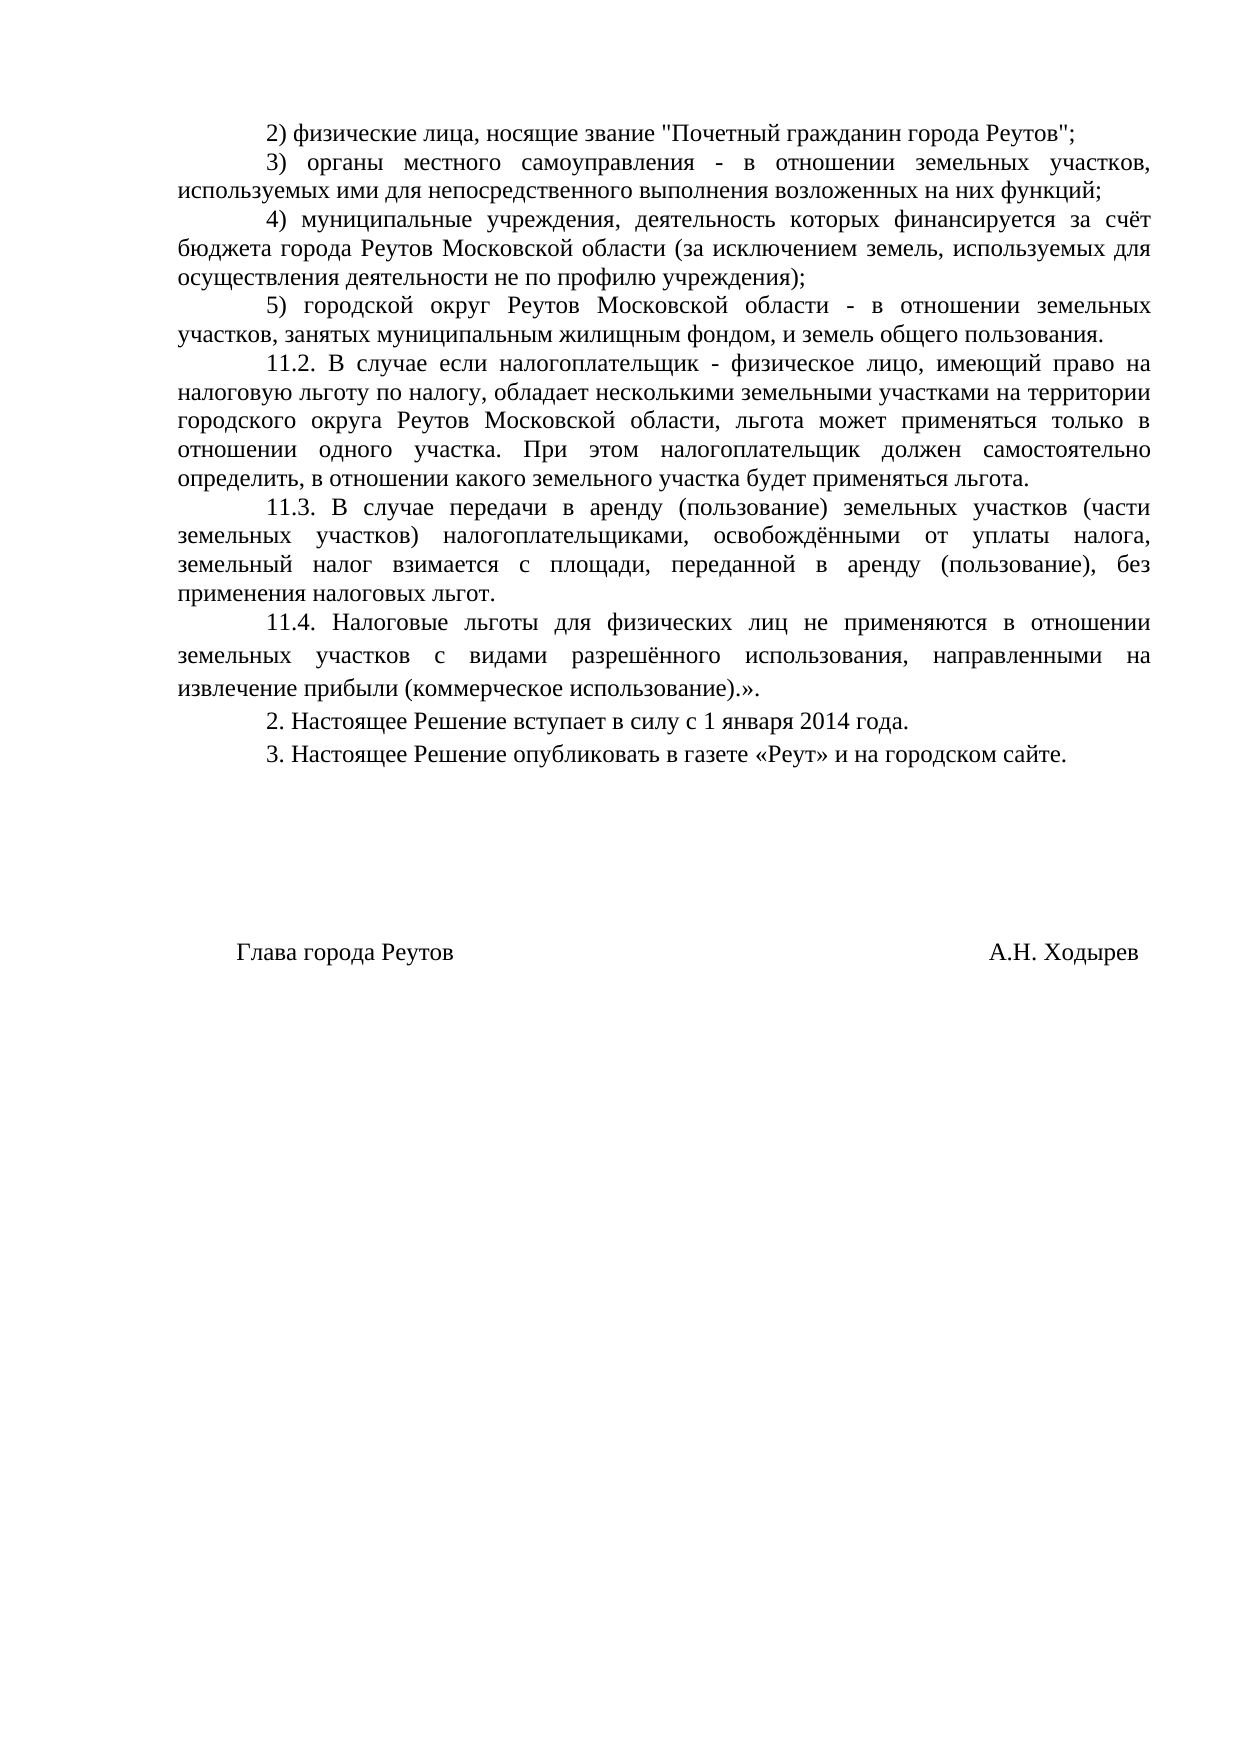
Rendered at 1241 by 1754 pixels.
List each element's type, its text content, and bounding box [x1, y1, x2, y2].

text 3) органы местного самоуправления - в отношении земельных участков, используемых ими для непосредственного выполнения возложенных на них функций; [177, 147, 1152, 204]
text 11.2. В случае если налогоплательщик - физическое лицо, имеющий право на налоговую льготу по налогу, обладает несколькими земельными участками на территории городского округа Реутов Московской области, льгота может применяться только в отношении одного участка. При этом налогоплательщик должен самостоятельно определить, в отношении какого земельного участка будет применяться льгота. [177, 348, 1152, 492]
text 2. Настоящее Решение вступает в силу с 1 января 2014 года. [177, 706, 1152, 735]
text 4) муниципальные учреждения, деятельность которых финансируется за счёт бюджета города Реутов Московской области (за исключением земель, используемых для осуществления деятельности не по профилю учреждения); [177, 204, 1152, 291]
text Глава города Реутов А.Н. Ходырев [177, 937, 1152, 966]
text 5) городской округ Реутов Московской области - в отношении земельных участков, занятых муниципальным жилищным фондом, и земель общего пользования. [177, 291, 1152, 348]
text 3. Настоящее Решение опубликовать в газете «Реут» и на городском сайте. [177, 739, 1152, 768]
text 2) физические лица, носящие звание "Почетный гражданин города Реутов"; [177, 118, 1152, 147]
text 11.3. В случае передачи в аренду (пользование) земельных участков (части земельных участков) налогоплательщиками, освобождёнными от уплаты налога, земельный налог взимается с площади, переданной в аренду (пользование), без применения налоговых льгот. [177, 492, 1152, 607]
text 11.4. Налоговые льготы для физических лиц не применяются в отношении земельных участков с видами разрешённого использования, направленными на извлечение прибыли (коммерческое использование).». [177, 607, 1152, 702]
